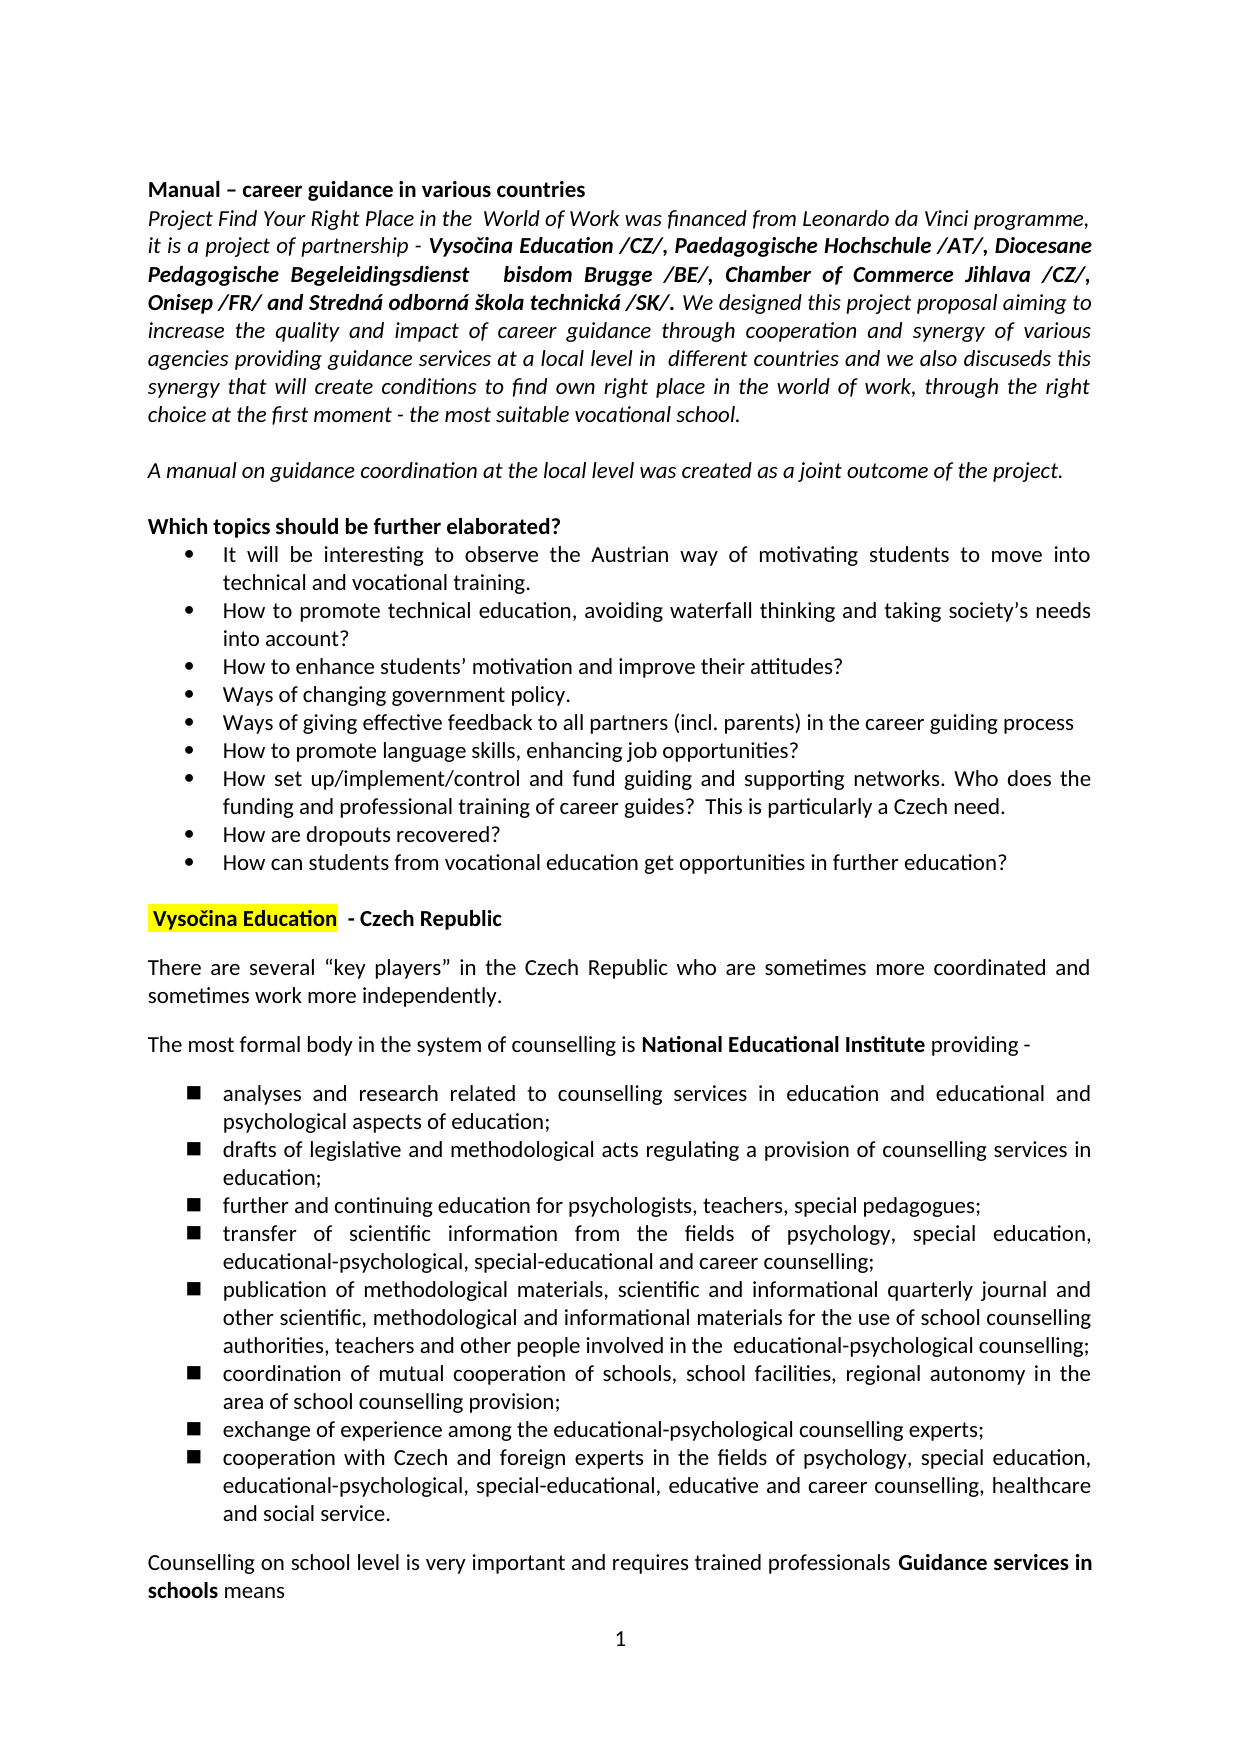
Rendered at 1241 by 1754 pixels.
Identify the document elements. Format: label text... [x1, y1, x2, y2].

list exchange of experience among the educational-psychological counselling experts; [185, 1415, 1093, 1443]
list further and continuing education for psychologists, teachers, special pedagogues; [185, 1191, 1093, 1219]
list How can students from vocational education get opportunities in further education? [185, 848, 1093, 876]
list How to promote technical education, avoiding waterfall thinking and taking society’s needs into account? [185, 596, 1093, 652]
list How are dropouts recovered? [185, 820, 1093, 848]
text Which topics should be further elaborated? [148, 512, 1093, 540]
list How to enhance students’ motivation and improve their attitudes? [185, 652, 1093, 680]
text Project Find Your Right Place in the World of Work was financed from Leonardo da Vinci programme, it is a project of partnership - Vysočina Education /CZ/, Paedagogische Hochschule /AT/, Diocesane Pedagogische Begeleidingsdienst bisdom Brugge /BE/, Chamber of Commerce Jihlava /CZ/, Onisep /FR/ and Stredná odborná škola technická /SK/. We designed this project proposal aiming to increase the quality and impact of career guidance through cooperation and synergy of various agencies providing guidance services at a local level in different countries and we also discuseds this synergy that will create conditions to find own right place in the world of work, through the right choice at the first moment - the most suitable vocational school. [148, 204, 1093, 428]
list How set up/implement/control and fund guiding and supporting networks. Who does the funding and professional training of career guides? This is particularly a Czech need. [185, 764, 1093, 820]
list Ways of changing government policy. [185, 680, 1093, 708]
text Vysočina Education - Czech Republic [337, 904, 1093, 932]
list Ways of giving effective feedback to all partners (incl. parents) in the career guiding process [185, 708, 1093, 736]
text There are several “key players” in the Czech Republic who are sometimes more coordinated and sometimes work more independently. [148, 953, 1093, 1009]
list transfer of scientific information from the fields of psychology, special education, educational-psychological, special-educational and career counselling; [185, 1219, 1093, 1275]
list How to promote language skills, enhancing job opportunities? [185, 736, 1093, 764]
text A manual on guidance coordination at the local level was created as a joint outcome of the project. [148, 456, 1093, 484]
list drafts of legislative and methodological acts regulating a provision of counselling services in education; [185, 1135, 1093, 1191]
text Manual – career guidance in various countries [148, 176, 1093, 204]
list publication of methodological materials, scientific and informational quarterly journal and other scientific, methodological and informational materials for the use of school counselling authorities, teachers and other people involved in the educational-psychological counselling; [185, 1275, 1093, 1359]
text The most formal body in the system of counselling is National Educational Institute providing - [148, 1030, 1093, 1058]
text Counselling on school level is very important and requires trained professionals Guidance services in schools means [148, 1548, 1093, 1604]
list coordination of mutual cooperation of schools, school facilities, regional autonomy in the area of school counselling provision; [185, 1359, 1093, 1415]
list cooperation with Czech and foreign experts in the fields of psychology, special education, educational-psychological, special-educational, educative and career counselling, healthcare and social service. [185, 1443, 1093, 1527]
list It will be interesting to observe the Austrian way of motivating students to move into technical and vocational training. [185, 540, 1093, 596]
list analyses and research related to counselling services in education and educational and psychological aspects of education; [185, 1079, 1093, 1135]
